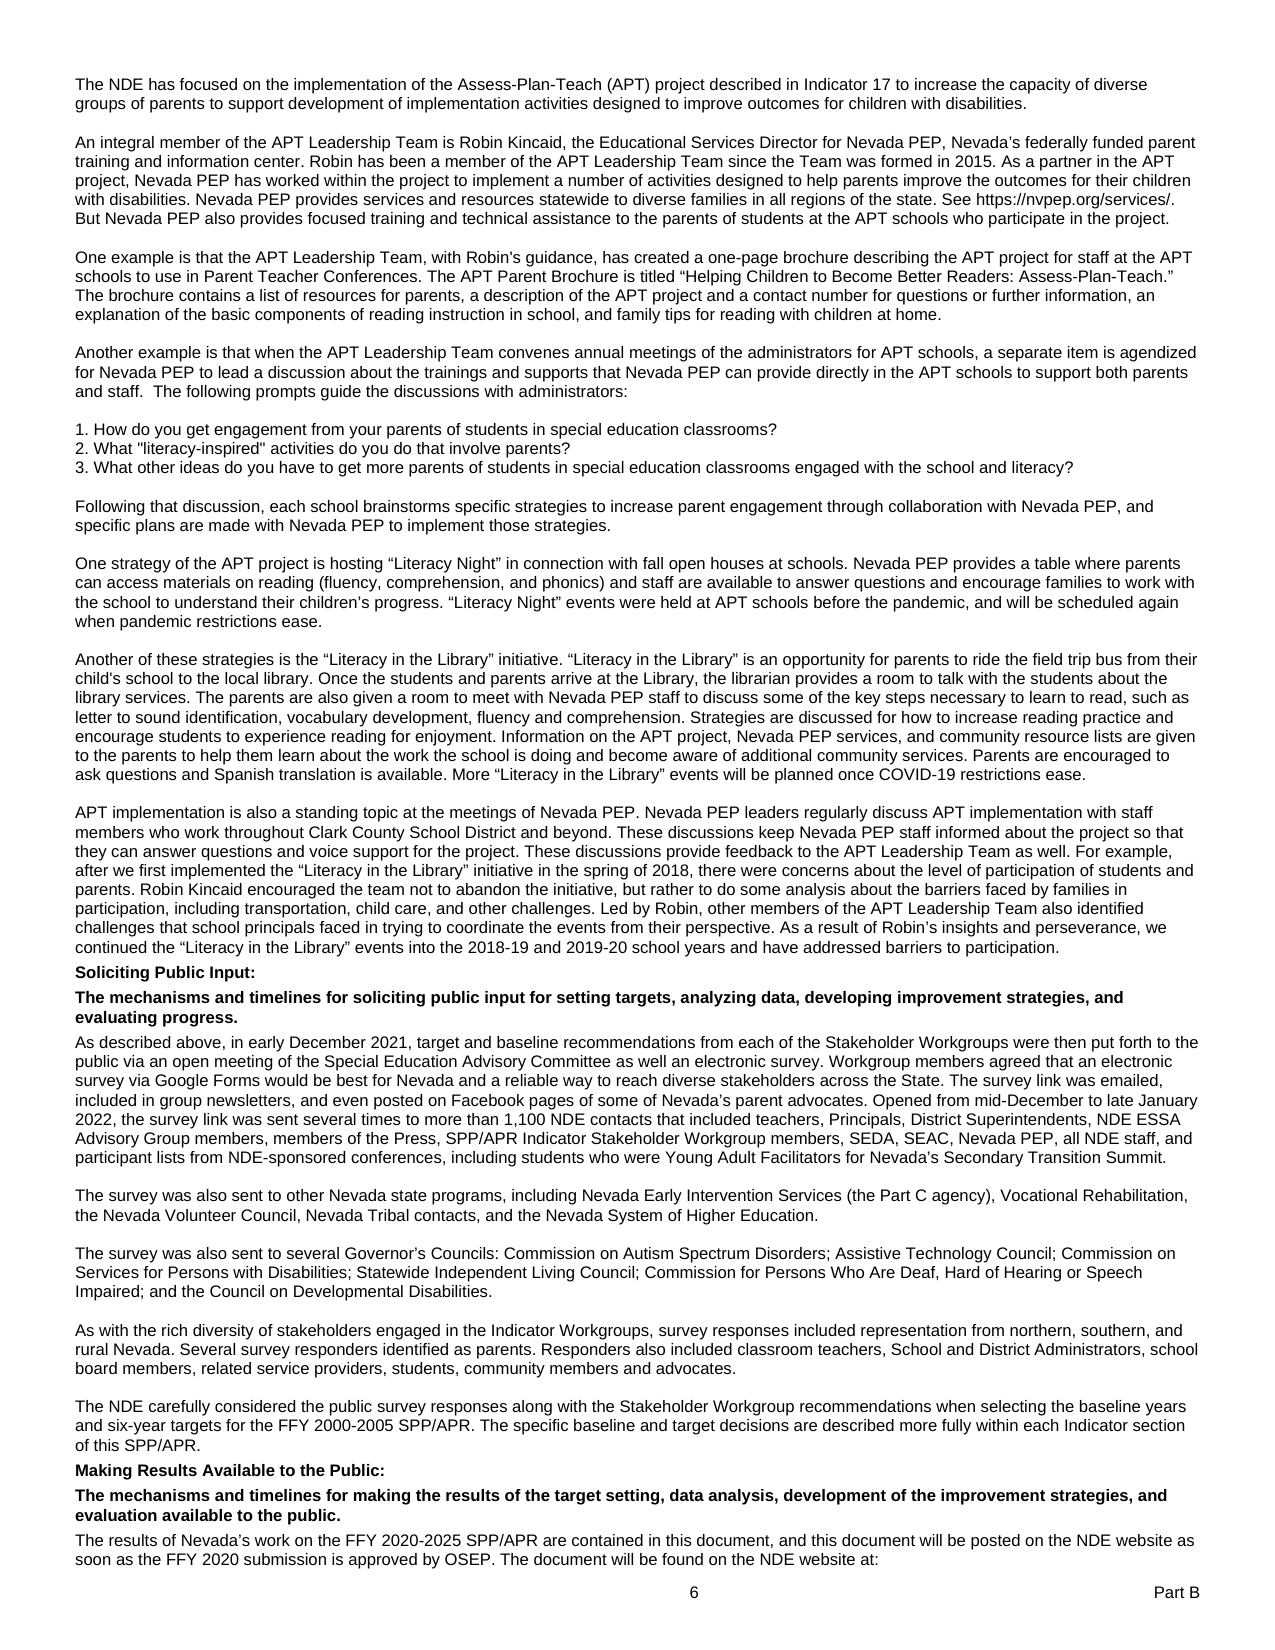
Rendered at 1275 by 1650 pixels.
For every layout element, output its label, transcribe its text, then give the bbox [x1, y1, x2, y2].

text The mechanisms and timelines for making the results of the target setting, data analysis, development of the improvement strategies, and evaluation available to the public. [75, 1486, 1200, 1524]
text The mechanisms and timelines for soliciting public input for setting targets, analyzing data, developing improvement strategies, and evaluating progress. [75, 988, 1200, 1027]
text The NDE has focused on the implementation of the Assess-Plan-Teach (APT) project described in Indicator 17 to increase the capacity of diverse groups of parents to support development of implementation activities designed to improve outcomes for children with disabilities. An integral member of the APT Leadership Team is Robin Kincaid, the Educational Services Director for Nevada PEP, Nevada’s federally funded parent training and information center. Robin has been a member of the APT Leadership Team since the Team was formed in 2015. As a partner in the APT project, Nevada PEP has worked within the project to implement a number of activities designed to help parents improve the outcomes for their children with disabilities. Nevada PEP provides services and resources statewide to diverse families in all regions of the state. See https://nvpep.org/services/. But Nevada PEP also provides focused training and technical assistance to the parents of students at the APT schools who participate in the project. One example is that the APT Leadership Team, with Robin's guidance, has created a one-page brochure describing the APT project for staff at the APT schools to use in Parent Teacher Conferences. The APT Parent Brochure is titled “Helping Children to Become Better Readers: Assess-Plan-Teach.” The brochure contains a list of resources for parents, a description of the APT project and a contact number for questions or further information, an explanation of the basic components of reading instruction in school, and family tips for reading with children at home. Another example is that when the APT Leadership Team convenes annual meetings of the administrators for APT schools, a separate item is agendized for Nevada PEP to lead a discussion about the trainings and supports that Nevada PEP can provide directly in the APT schools to support both parents and staff. The following prompts guide the discussions with administrators: 1. How do you get engagement from your parents of students in special education classrooms? 2. What "literacy-inspired" activities do you do that involve parents? 3. What other ideas do you have to get more parents of students in special education classrooms engaged with the school and literacy? Following that discussion, each school brainstorms specific strategies to increase parent engagement through collaboration with Nevada PEP, and specific plans are made with Nevada PEP to implement those strategies. One strategy of the APT project is hosting “Literacy Night” in connection with fall open houses at schools. Nevada PEP provides a table where parents can access materials on reading (fluency, comprehension, and phonics) and staff are available to answer questions and encourage families to work with the school to understand their children’s progress. “Literacy Night” events were held at APT schools before the pandemic, and will be scheduled again when pandemic restrictions ease. Another of these strategies is the “Literacy in the Library” initiative. “Literacy in the Library” is an opportunity for parents to ride the field trip bus from their child's school to the local library. Once the students and parents arrive at the Library, the librarian provides a room to talk with the students about the library services. The parents are also given a room to meet with Nevada PEP staff to discuss some of the key steps necessary to learn to read, such as letter to sound identification, vocabulary development, fluency and comprehension. Strategies are discussed for how to increase reading practice and encourage students to experience reading for enjoyment. Information on the APT project, Nevada PEP services, and community resource lists are given to the parents to help them learn about the work the school is doing and become aware of additional community services. Parents are encouraged to ask questions and Spanish translation is available. More “Literacy in the Library” events will be planned once COVID-19 restrictions ease. APT implementation is also a standing topic at the meetings of Nevada PEP. Nevada PEP leaders regularly discuss APT implementation with staff members who work throughout Clark County School District and beyond. These discussions keep Nevada PEP staff informed about the project so that they can answer questions and voice support for the project. These discussions provide feedback to the APT Leadership Team as well. For example, after we first implemented the “Literacy in the Library” initiative in the spring of 2018, there were concerns about the level of participation of students and parents. Robin Kincaid encouraged the team not to abandon the initiative, but rather to do some analysis about the barriers faced by families in participation, including transportation, child care, and other challenges. Led by Robin, other members of the APT Leadership Team also identified challenges that school principals faced in trying to coordinate the events from their perspective. As a result of Robin’s insights and perseverance, we continued the “Literacy in the Library” events into the 2018-19 and 2019-20 school years and have addressed barriers to participation. [75, 75, 1200, 957]
text Soliciting Public Input: [75, 963, 1200, 982]
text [75, 1531, 1200, 1569]
text Making Results Available to the Public: [75, 1461, 1200, 1480]
text As described above, in early December 2021, target and baseline recommendations from each of the Stakeholder Workgroups were then put forth to the public via an open meeting of the Special Education Advisory Committee as well an electronic survey. Workgroup members agreed that an electronic survey via Google Forms would be best for Nevada and a reliable way to reach diverse stakeholders across the State. The survey link was emailed, included in group newsletters, and even posted on Facebook pages of some of Nevada’s parent advocates. Opened from mid-December to late January 2022, the survey link was sent several times to more than 1,100 NDE contacts that included teachers, Principals, District Superintendents, NDE ESSA Advisory Group members, members of the Press, SPP/APR Indicator Stakeholder Workgroup members, SEDA, SEAC, Nevada PEP, all NDE staff, and participant lists from NDE-sponsored conferences, including students who were Young Adult Facilitators for Nevada’s Secondary Transition Summit. The survey was also sent to other Nevada state programs, including Nevada Early Intervention Services (the Part C agency), Vocational Rehabilitation, the Nevada Volunteer Council, Nevada Tribal contacts, and the Nevada System of Higher Education. The survey was also sent to several Governor’s Councils: Commission on Autism Spectrum Disorders; Assistive Technology Council; Commission on Services for Persons with Disabilities; Statewide Independent Living Council; Commission for Persons Who Are Deaf, Hard of Hearing or Speech Impaired; and the Council on Developmental Disabilities. As with the rich diversity of stakeholders engaged in the Indicator Workgroups, survey responses included representation from northern, southern, and rural Nevada. Several survey responders identified as parents. Responders also included classroom teachers, School and District Administrators, school board members, related service providers, students, community members and advocates. The NDE carefully considered the public survey responses along with the Stakeholder Workgroup recommendations when selecting the baseline years and six-year targets for the FFY 2000-2005 SPP/APR. The specific baseline and target decisions are described more fully within each Indicator section of this SPP/APR. [75, 1033, 1200, 1454]
